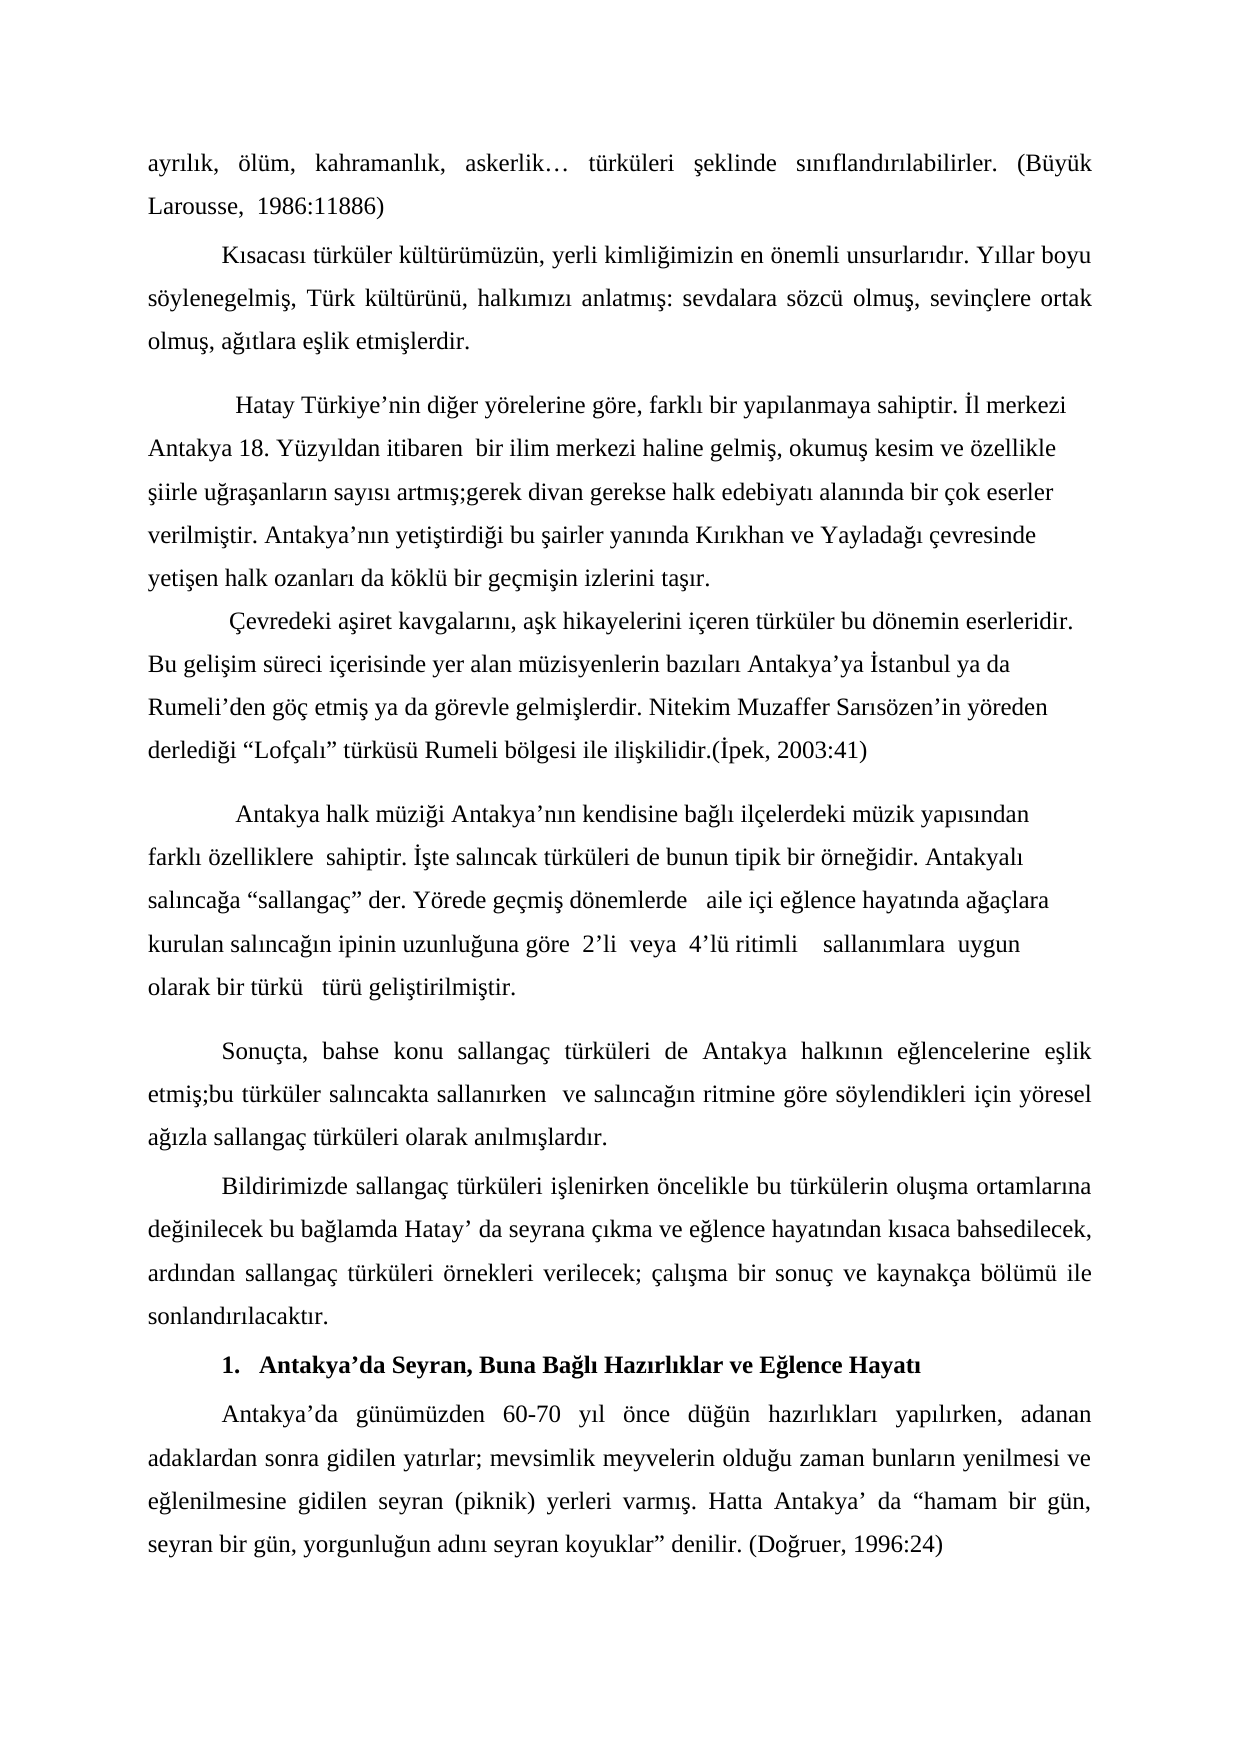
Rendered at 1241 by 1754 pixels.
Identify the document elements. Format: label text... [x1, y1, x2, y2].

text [148, 148, 1093, 219]
text Sonuçta, bahse konu sallangaç türküleri de Antakya halkının eğlencelerine eşlik etmiş;bu türküler salıncakta sallanırken ve salıncağın ritmine göre söylendikleri için yöresel ağızla sallangaç türküleri olarak anılmışlardır. [148, 1036, 1093, 1151]
list Antakya’da Seyran, Buna Bağlı Hazırlıklar ve Eğlence Hayatı [221, 1350, 1093, 1379]
text Çevredeki aşiret kavgalarını, aşk hikayelerini içeren türküler bu dönemin eserleridir. Bu gelişim süreci içerisinde yer alan müzisyenlerin bazıları Antakya’ya İstanbul ya da Rumeli’den göç etmiş ya da görevle gelmişlerdir. Nitekim Muzaffer Sarısözen’in yöreden derlediği “Lofçalı” türküsü Rumeli bölgesi ile ilişkilidir.(İpek, 2003:41) [148, 606, 1093, 764]
text Antakya halk müziği Antakya’nın kendisine bağlı ilçelerdeki müzik yapısından farklı özelliklere sahiptir. İşte salıncak türküleri de bunun tipik bir örneğidir. Antakyalı salıncağa “sallangaç” der. Yörede geçmiş dönemlerde aile içi eğlence hayatında ağaçlara kurulan salıncağın ipinin uzunluğuna göre 2’li veya 4’lü ritimli sallanımlara uygun olarak bir türkü türü geliştirilmiştir. [148, 799, 1093, 1001]
text Kısacası türküler kültürümüzün, yerli kimliğimizin en önemli unsurlarıdır. Yıllar boyu söylenegelmiş, Türk kültürünü, halkımızı anlatmış: sevdalara sözcü olmuş, sevinçlere ortak olmuş, ağıtlara eşlik etmişlerdir. [148, 240, 1093, 355]
text Antakya’da günümüzden 60-70 yıl önce düğün hazırlıkları yapılırken, adanan adaklardan sonra gidilen yatırlar; mevsimlik meyvelerin olduğu zaman bunların yenilmesi ve eğlenilmesine gidilen seyran (piknik) yerleri varmış. Hatta Antakya’ da “hamam bir gün, seyran bir gün, yorgunluğun adını seyran koyuklar” denilir. (Doğruer, 1996:24) [148, 1399, 1093, 1558]
subtitle Hatay Türkiye’nin diğer yörelerine göre, farklı bir yapılanmaya sahiptir. İl merkezi Antakya 18. Yüzyıldan itibaren bir ilim merkezi haline gelmiş, okumuş kesim ve özellikle şiirle uğraşanların sayısı artmış;gerek divan gerekse halk edebiyatı alanında bir çok eserler verilmiştir. Antakya’nın yetiştirdiği bu şairler yanında Kırıkhan ve Yayladağı çevresinde yetişen halk ozanları da köklü bir geçmişin izlerini taşır. [148, 390, 1093, 592]
text Bildirimizde sallangaç türküleri işlenirken öncelikle bu türkülerin oluşma ortamlarına değinilecek bu bağlamda Hatay’ da seyrana çıkma ve eğlence hayatından kısaca bahsedilecek, ardından sallangaç türküleri örnekleri verilecek; çalışma bir sonuç ve kaynakça bölümü ile sonlandırılacaktır. [148, 1171, 1093, 1329]
